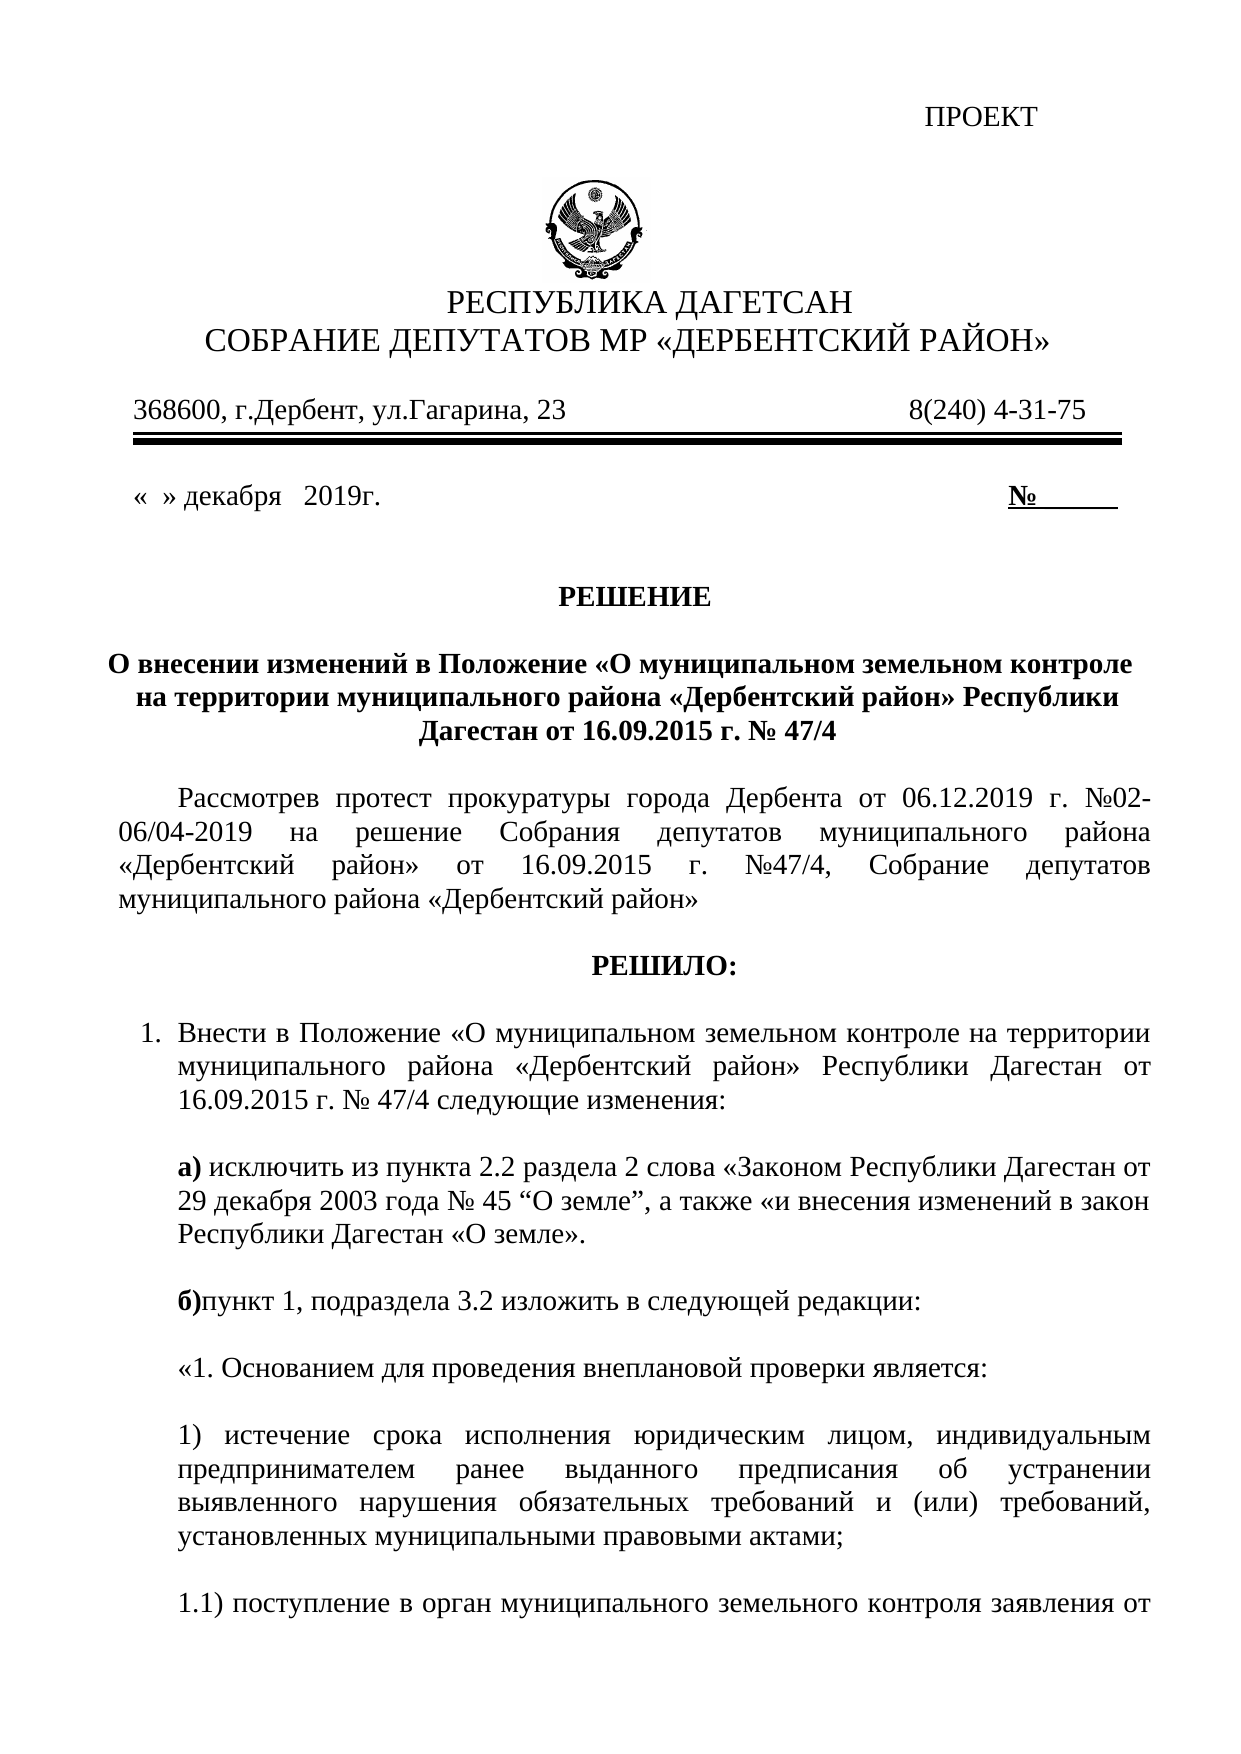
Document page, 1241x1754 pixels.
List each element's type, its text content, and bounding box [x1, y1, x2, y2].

table_header ПРОЕКТ [859, 99, 1133, 172]
text 1) истечение срока исполнения юридическим лицом, индивидуальным предпринимателем ранее выданного предписания об устранении выявленного нарушения обязательных требований и (или) требований, установленных муниципальными правовыми актами; [177, 1384, 1152, 1552]
text РЕСПУБЛИКА ДАГЕТСАН [177, 282, 1122, 321]
text « » декабря 2019г. № _____ [133, 478, 1122, 512]
text Рассмотрев протест прокуратуры города Дербента от 06.12.2019 г. №02-06/04-2019 на решение Собрания депутатов муниципального района «Дербентский район» от 16.09.2015 г. №47/4, Собрание депутатов муниципального района «Дербентский район» [118, 780, 1152, 914]
text СОБРАНИЕ ДЕПУТАТОВ МР «ДЕРБЕНТСКИЙ РАЙОН» [133, 321, 1122, 359]
picture [541, 177, 652, 283]
list Внести в Положение «О муниципальном земельном контроле на территории муниципального района «Дербентский район» Республики Дагестан от 16.09.2015 г. № 47/4 следующие изменения: [140, 1015, 1152, 1116]
text 368600, г.Дербент, ул.Гагарина, 23 8(240) 4-31-75 [133, 392, 1122, 432]
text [177, 1552, 1152, 1619]
text б)пункт 1, подраздела 3.2 изложить в следующей редакции: [177, 1283, 1152, 1317]
text О внесении изменений в Положение «О муниципальном земельном контроле на территории муниципального района «Дербентский район» Республики Дагестан от 16.09.2015 г. № 47/4 [88, 646, 1152, 747]
text «1. Основанием для проведения внеплановой проверки является: [177, 1350, 1152, 1384]
text РЕШИЛО: [118, 948, 1152, 981]
text а) исключить из пункта 2.2 раздела 2 слова «Законом Республики Дагестан от 29 декабря 2003 года № 45 “О земле”, а также «и внесения изменений в закон Республики Дагестан «О земле». [177, 1149, 1152, 1250]
text РЕШЕНИЕ [118, 579, 1152, 612]
